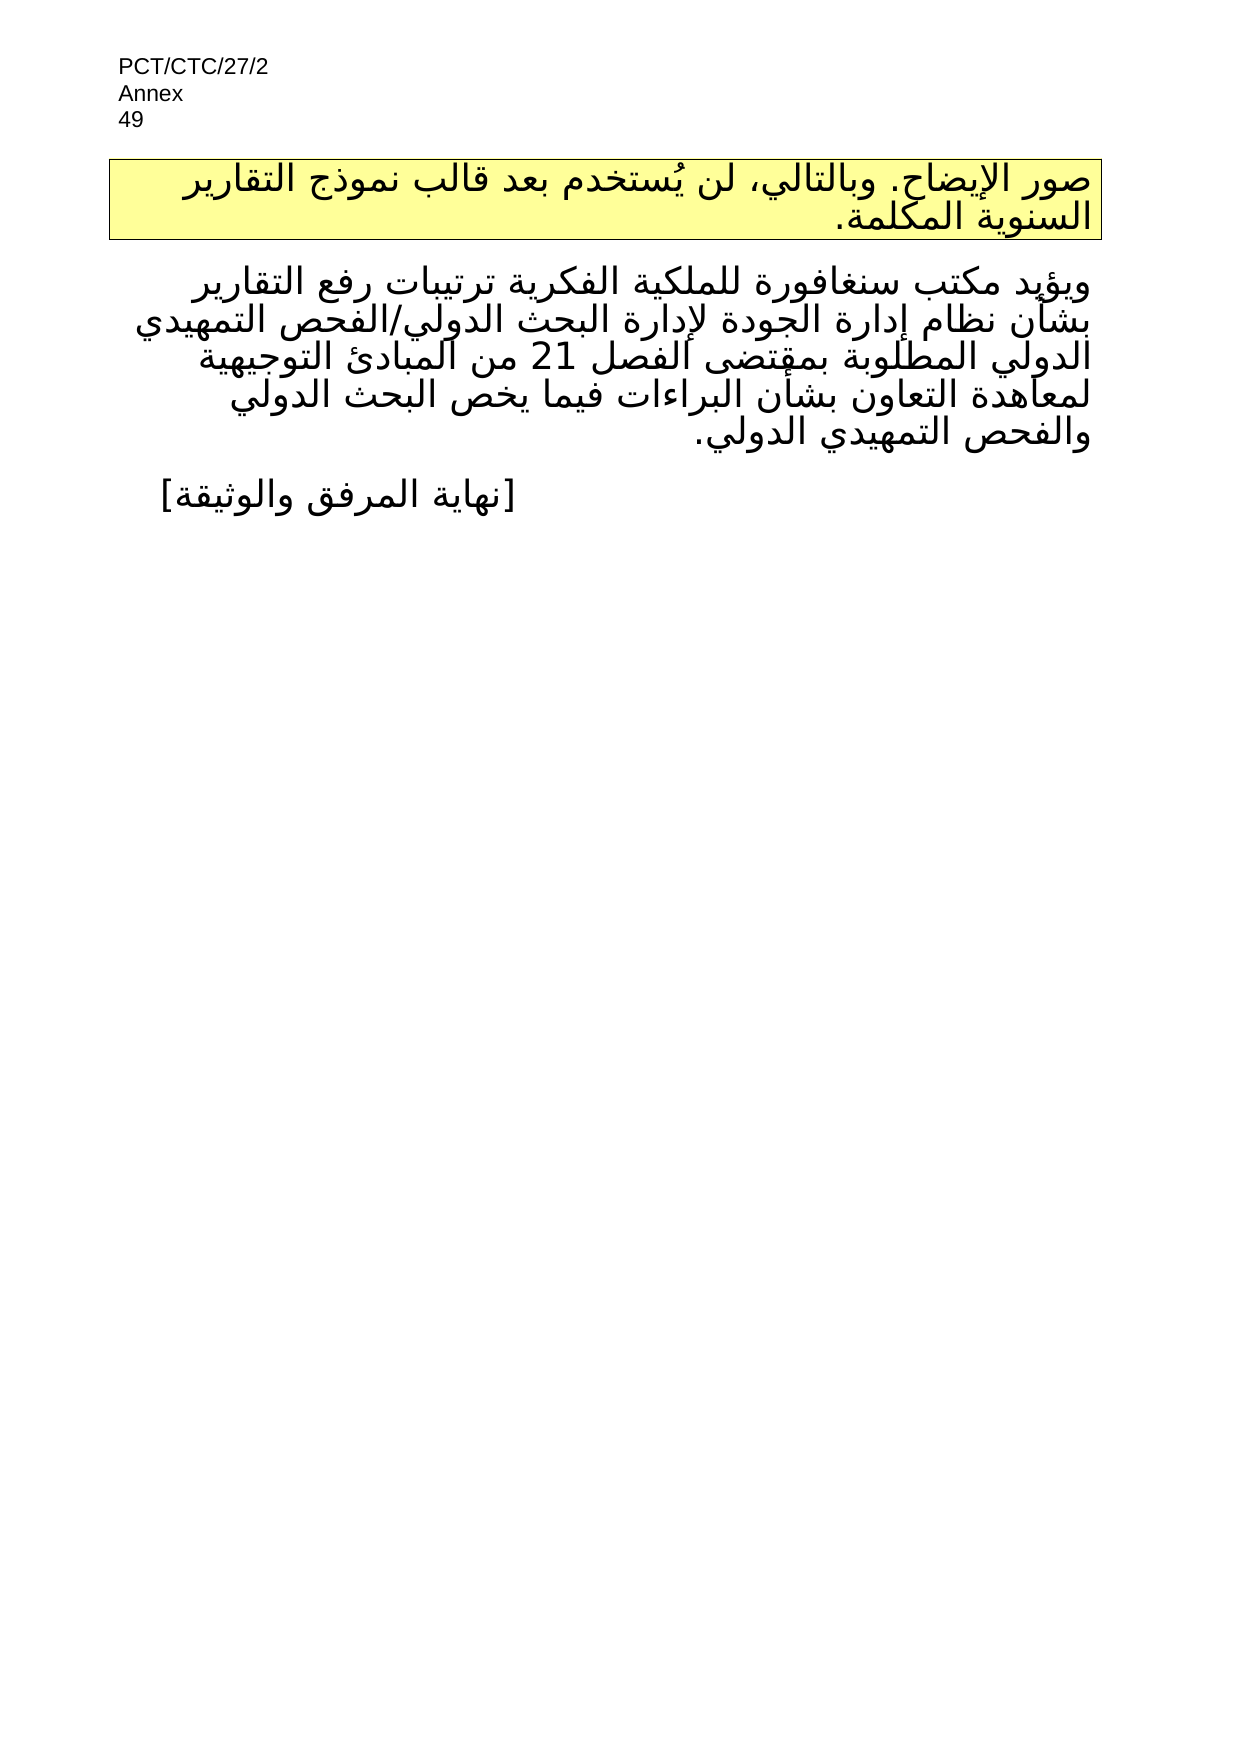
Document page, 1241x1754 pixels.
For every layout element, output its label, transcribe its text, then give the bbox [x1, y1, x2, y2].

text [110, 160, 1101, 239]
text ويؤيد مكتب سنغافورة للملكية الفكرية ترتيبات رفع التقارير بشأن نظام إدارة الجودة لإدارة البحث الدولي/الفحص التمهيدي الدولي المطلوبة بمقتضى الفصل 21 من المبادئ التوجيهية لمعاهدة التعاون بشأن البراءات فيما يخص البحث الدولي والفحص التمهيدي الدولي. [118, 265, 1092, 452]
text [نهاية المرفق والوثيقة] [118, 477, 516, 515]
